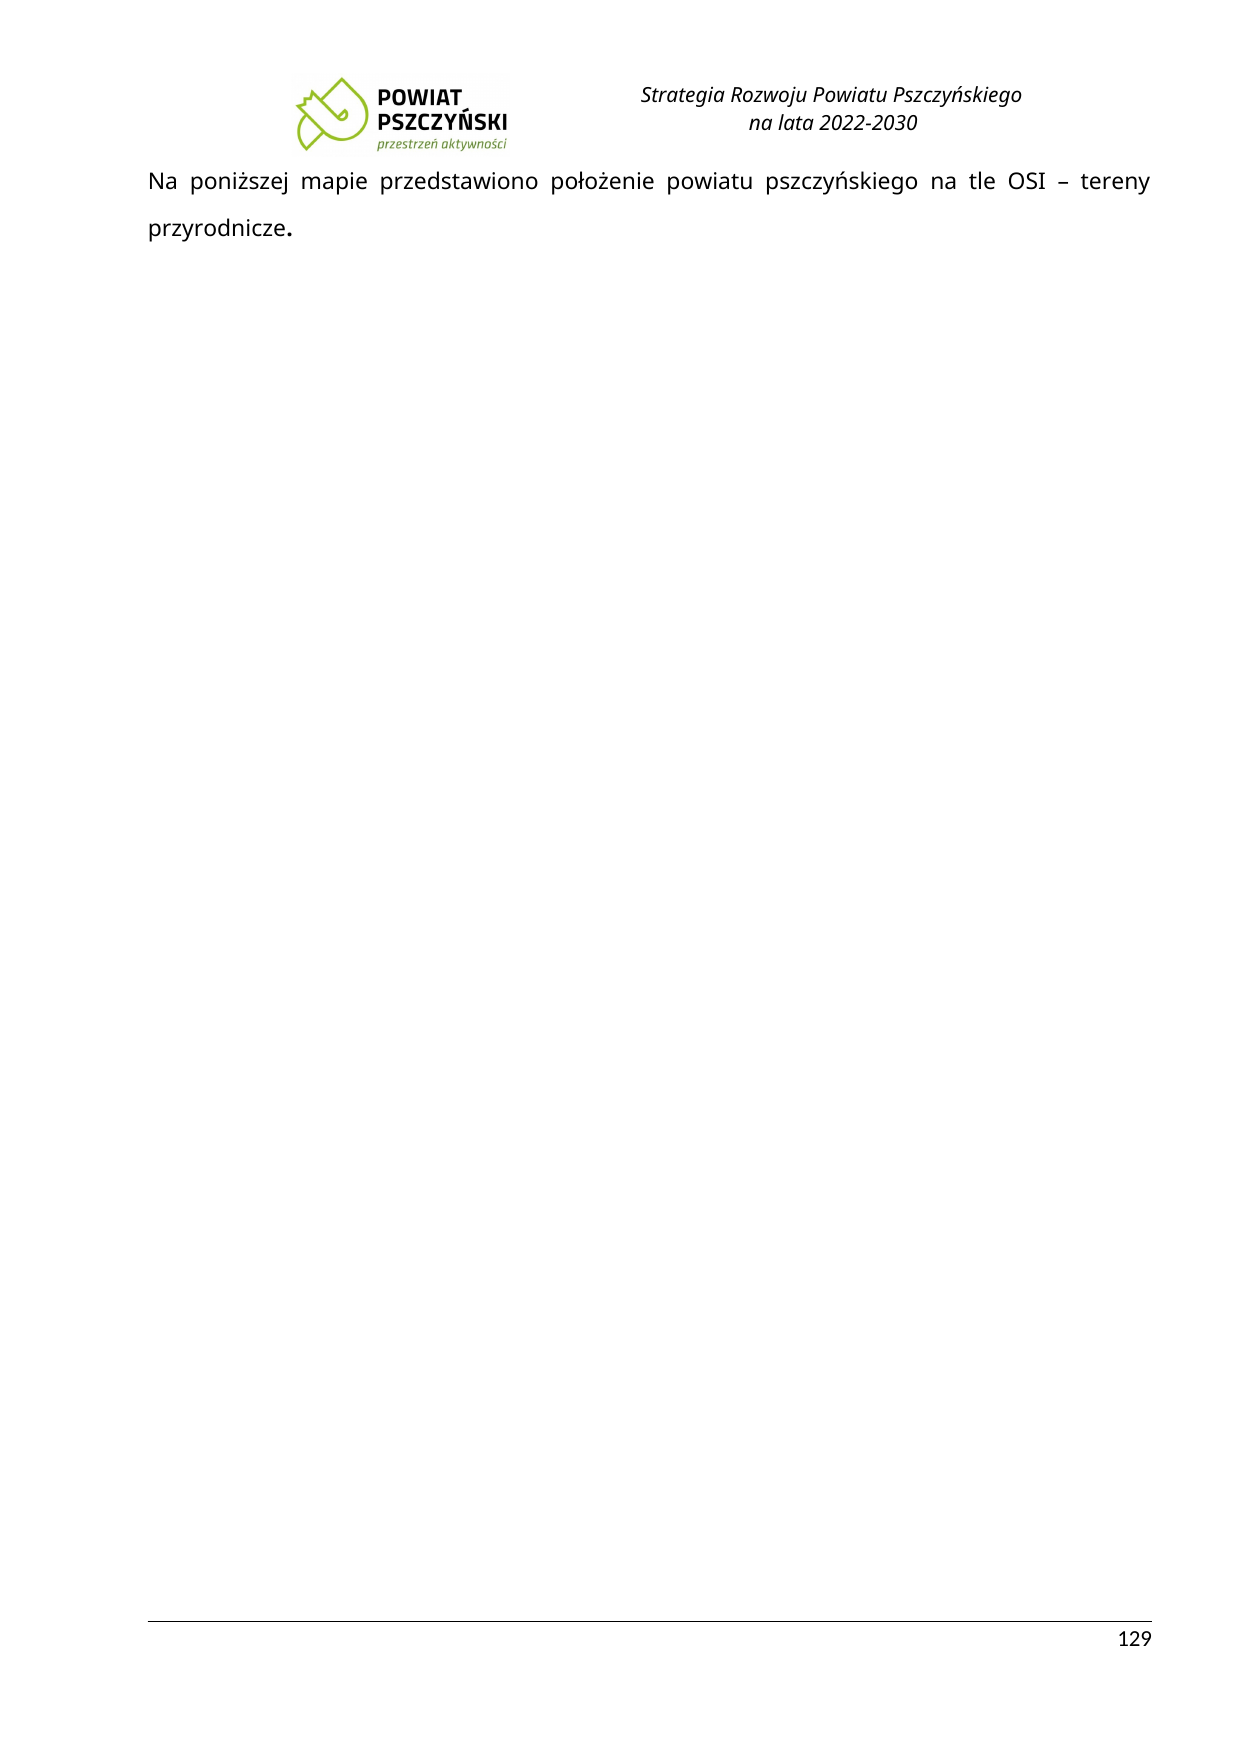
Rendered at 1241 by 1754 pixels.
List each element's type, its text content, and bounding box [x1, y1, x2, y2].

text Na poniższej mapie przedstawiono położenie powiatu pszczyńskiego na tle OSI – tereny przyrodnicze. [148, 165, 1152, 243]
picture [291, 73, 510, 157]
